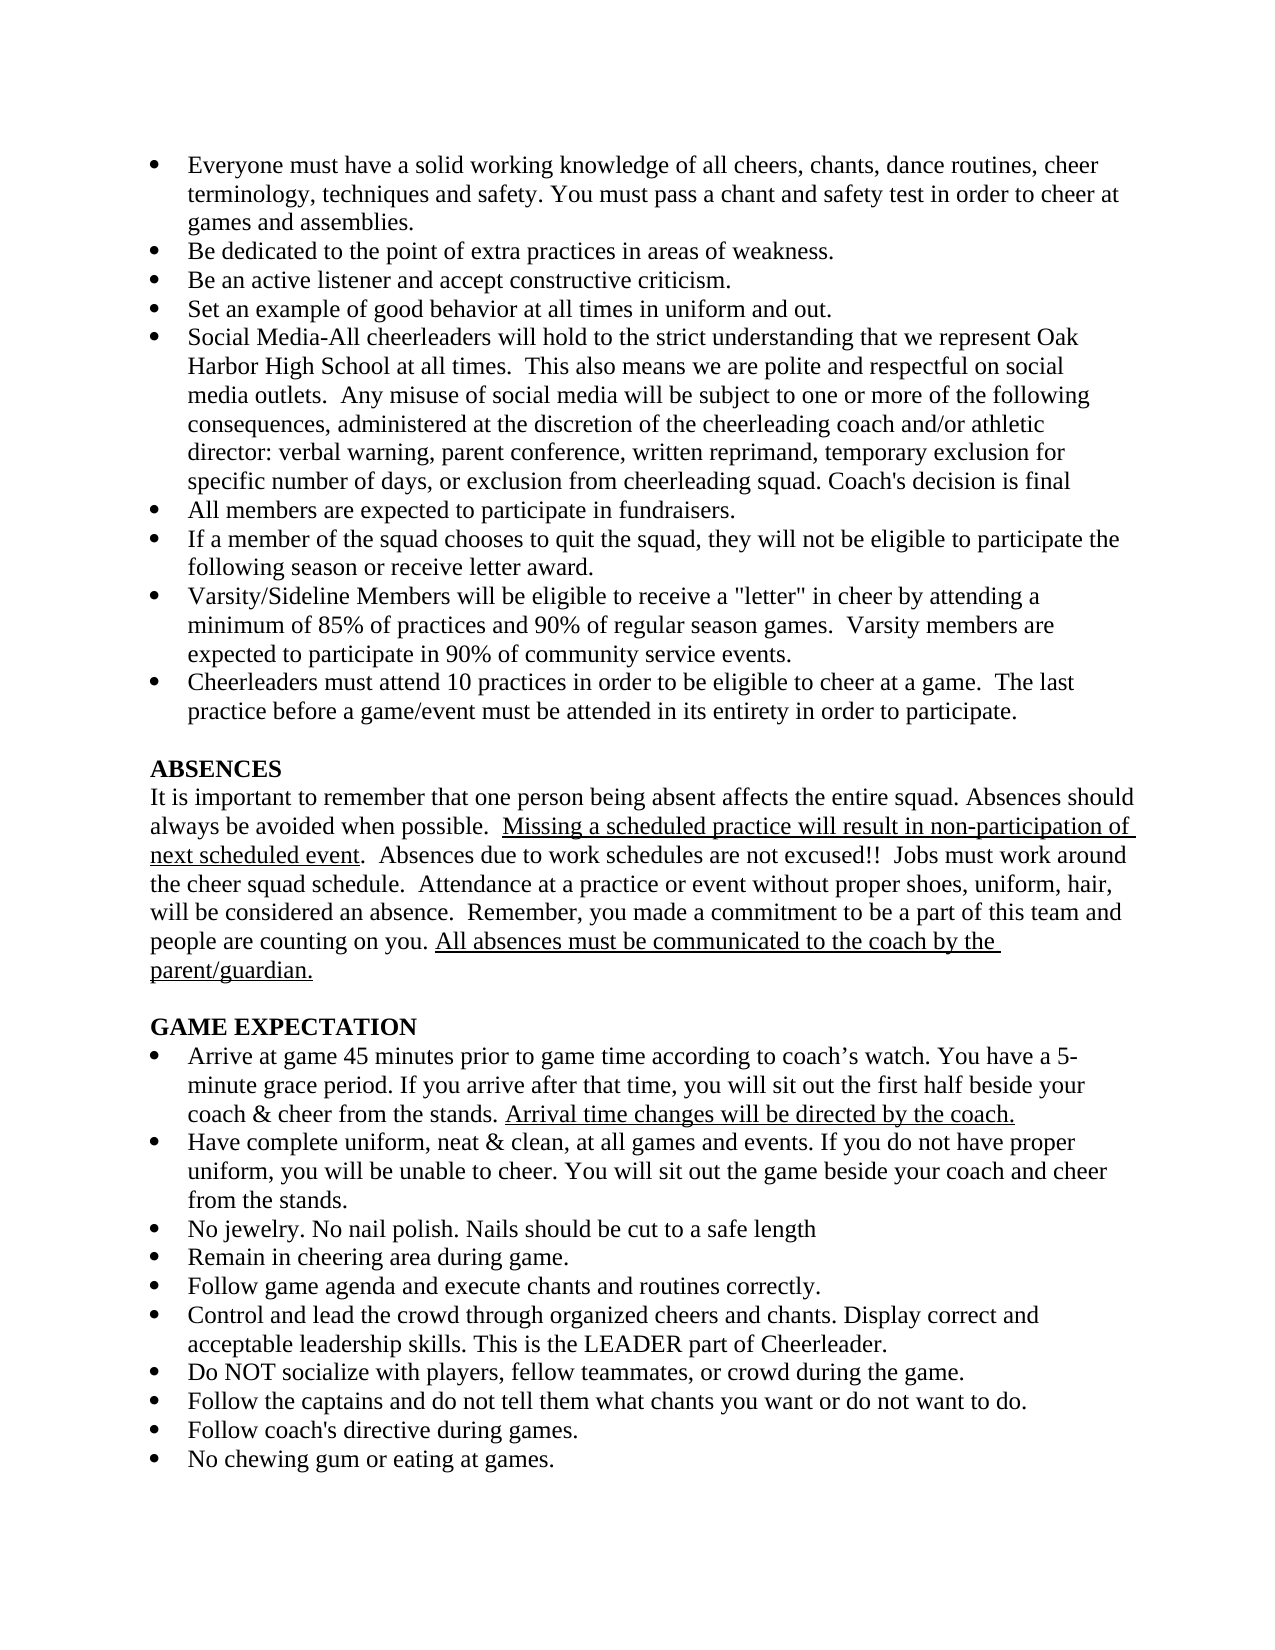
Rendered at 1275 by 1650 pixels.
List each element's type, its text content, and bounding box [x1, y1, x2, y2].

list No jewelry. No nail polish. Nails should be cut to a safe length [150, 1214, 1125, 1242]
text GAME EXPECTATION [150, 1012, 1125, 1041]
list If a member of the squad chooses to quit the squad, they will not be eligible to participate the following season or receive letter award. [150, 524, 1125, 581]
text ABSENCES [150, 754, 1125, 782]
list Follow coach's directive during games. [150, 1415, 1125, 1444]
list All members are expected to participate in fundraisers. [150, 495, 1125, 524]
list Have complete uniform, neat & clean, at all games and events. If you do not have proper uniform, you will be unable to cheer. You will sit out the game beside your coach and cheer from the stands. [150, 1127, 1125, 1214]
list Control and lead the crowd through organized cheers and chants. Display correct and acceptable leadership skills. This is the LEADER part of Cheerleader. [150, 1300, 1125, 1357]
list Follow the captains and do not tell them what chants you want or do not want to do. [150, 1386, 1125, 1415]
list Varsity/Sideline Members will be eligible to receive a "letter" in cheer by attending a minimum of 85% of practices and 90% of regular season games. Varsity members are expected to participate in 90% of community service events. [150, 581, 1125, 667]
list Follow game agenda and execute chants and routines correctly. [150, 1271, 1125, 1300]
list Social Media-All cheerleaders will hold to the strict understanding that we represent Oak Harbor High School at all times. This also means we are polite and respectful on social media outlets. Any misuse of social media will be subject to one or more of the following consequences, administered at the discretion of the cheerleading coach and/or athletic director: verbal warning, parent conference, written reprimand, temporary exclusion for specific number of days, or exclusion from cheerleading squad. Coach's decision is final [150, 322, 1125, 495]
list Everyone must have a solid working knowledge of all cheers, chants, dance routines, cheer terminology, techniques and safety. You must pass a chant and safety test in order to cheer at games and assemblies. [150, 150, 1125, 236]
list Be an active listener and accept constructive criticism. [150, 265, 1125, 294]
list Remain in cheering area during game. [150, 1242, 1125, 1271]
list Be dedicated to the point of extra practices in areas of weakness. [150, 236, 1125, 265]
list Set an example of good behavior at all times in uniform and out. [150, 294, 1125, 322]
list Cheerleaders must attend 10 practices in order to be eligible to cheer at a game. The last practice before a game/event must be attended in its entirety in order to participate. [150, 667, 1125, 725]
list No chewing gum or eating at games. [150, 1444, 1125, 1472]
list Arrive at game 45 minutes prior to game time according to coach’s watch. You have a 5-minute grace period. If you arrive after that time, you will sit out the first half beside your coach & cheer from the stands. Arrival time changes will be directed by the coach. [150, 1041, 1125, 1127]
text It is important to remember that one person being absent affects the entire squad. Absences should always be avoided when possible. Missing a scheduled practice will result in non-participation of next scheduled event. Absences due to work schedules are not excused!! Jobs must work around the cheer squad schedule. Attendance at a practice or event without proper shoes, uniform, hair, will be considered an absence. Remember, you made a commitment to be a part of this team and people are counting on you. All absences must be communicated to the coach by the parent/guardian. [150, 782, 1144, 984]
list Do NOT socialize with players, fellow teammates, or crowd during the game. [150, 1357, 1125, 1386]
